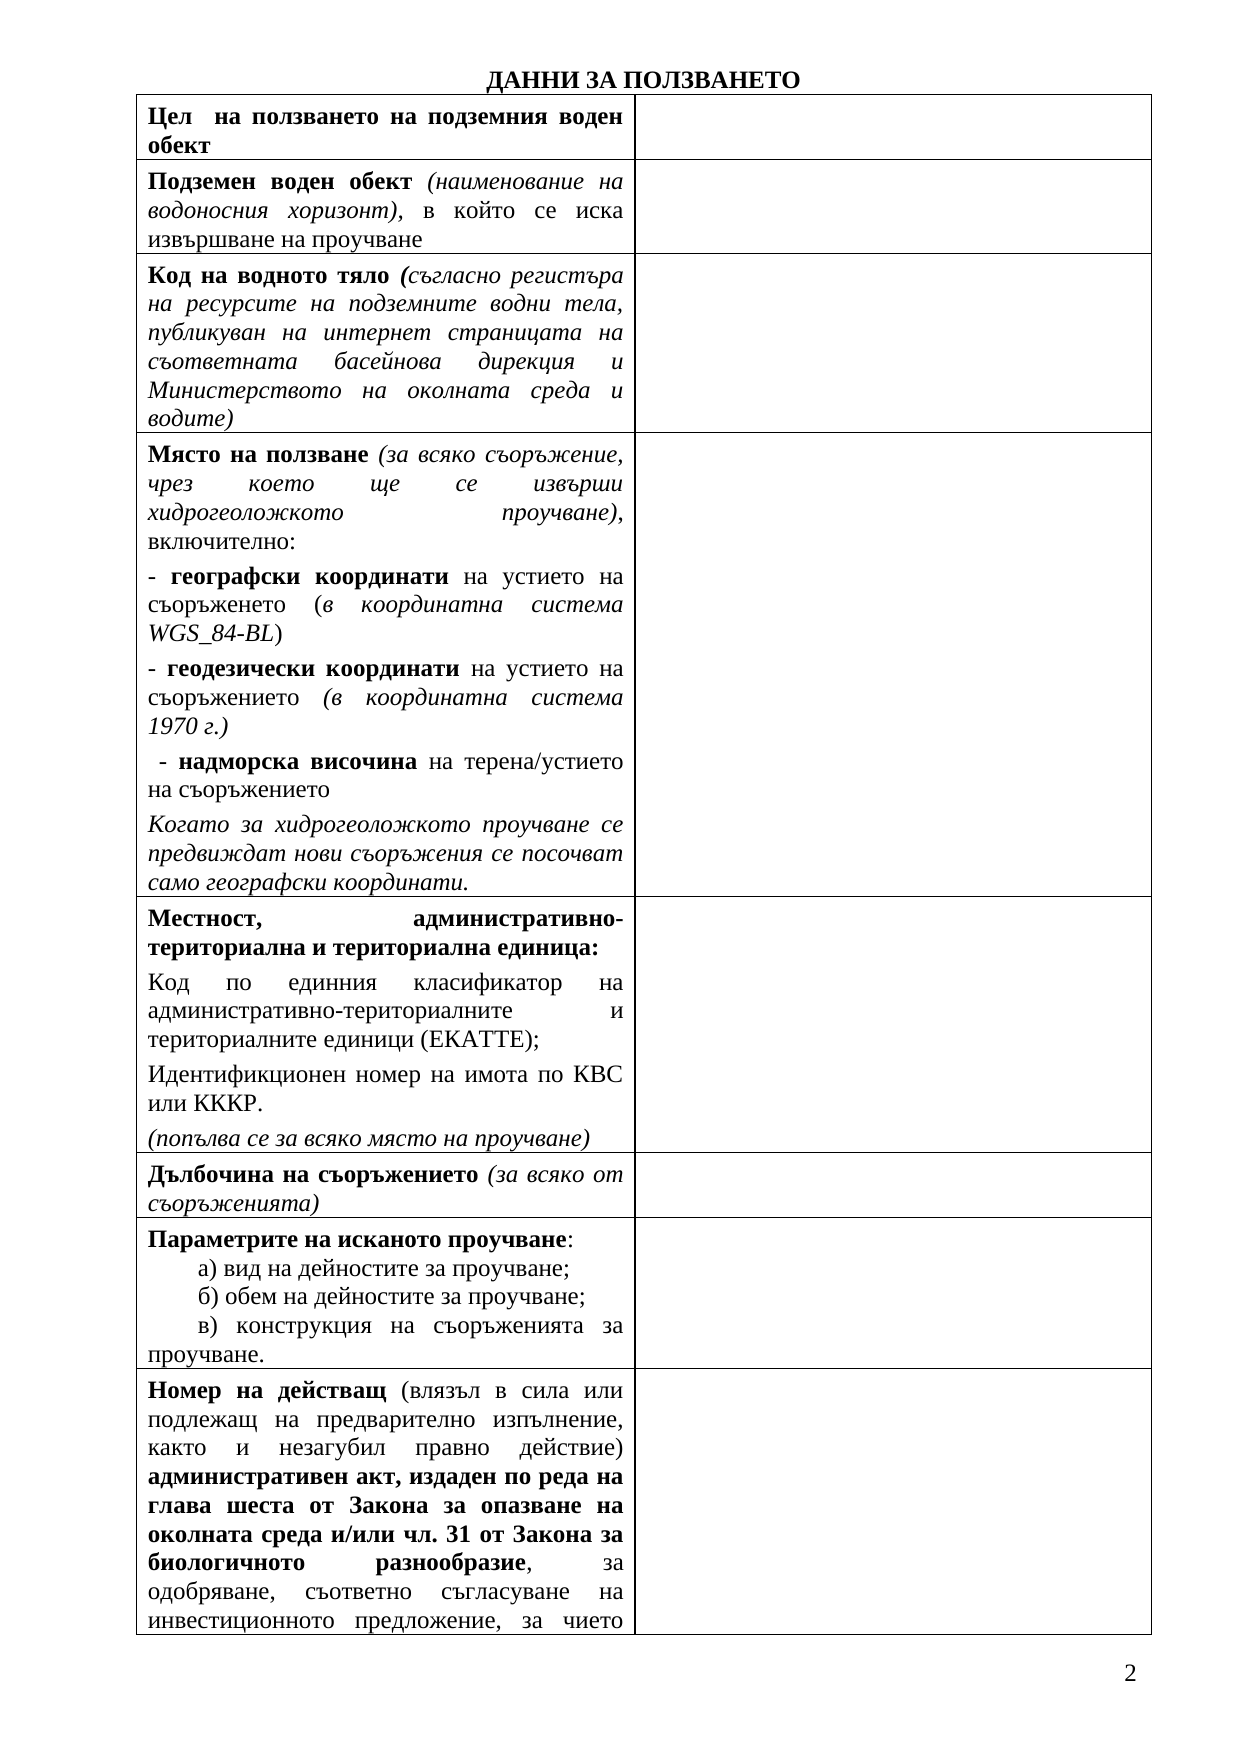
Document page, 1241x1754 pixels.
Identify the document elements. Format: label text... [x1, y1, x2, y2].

table_cell [636, 1369, 1151, 1634]
table_cell [636, 254, 1151, 432]
table_cell Място на ползване (за всяко съоръжение, чрез което ще се извърши хидрогеоложкото проучване), включително: - географски координати на устието на съоръженето (в координатна система WGS_84-BL) - геодезически координати на устието на съоръжението (в координатна система 1970 г.) - надморска височина на терена/устието на съоръжението Когато за хидрогеоложкото проучване се предвиждат нови съоръжения се посочват само географски координати. [137, 433, 634, 896]
table_cell Код на водното тяло (съгласно регистъра на ресурсите на подземните водни тела, публикуван на интернет страницата на съответната басейнова дирекция и Министерството на околната среда и водите) [137, 254, 634, 432]
table_cell [636, 160, 1151, 252]
table_header Цел на ползването на подземния воден обект [137, 95, 634, 159]
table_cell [137, 1369, 634, 1634]
table_cell Подземен воден обект (наименование на водоносния хоризонт), в който се иска извършване на проучване [137, 160, 634, 252]
table_cell [636, 1153, 1151, 1217]
table_cell Местност, административно-териториална и териториална единица: Код по единния класификатор на административно-териториалните и териториалните единици (ЕКАТТЕ); Идентификционен номер на имота по КВС или КККР. (попълва се за всяко място на проучване) [137, 897, 634, 1152]
text Данни за ползването [148, 65, 1137, 94]
table_cell Дълбочина на съоръжението (за всяко от съоръженията) [137, 1153, 634, 1217]
table_header [636, 95, 1151, 159]
table_cell [636, 897, 1151, 1152]
table_cell Параметрите на исканото проучване: а) вид на дейностите за проучване; б) обем на дейностите за проучване; в) конструкция на съоръженията за проучване. [137, 1218, 634, 1368]
table_cell [636, 1218, 1151, 1368]
table_cell [636, 433, 1151, 896]
